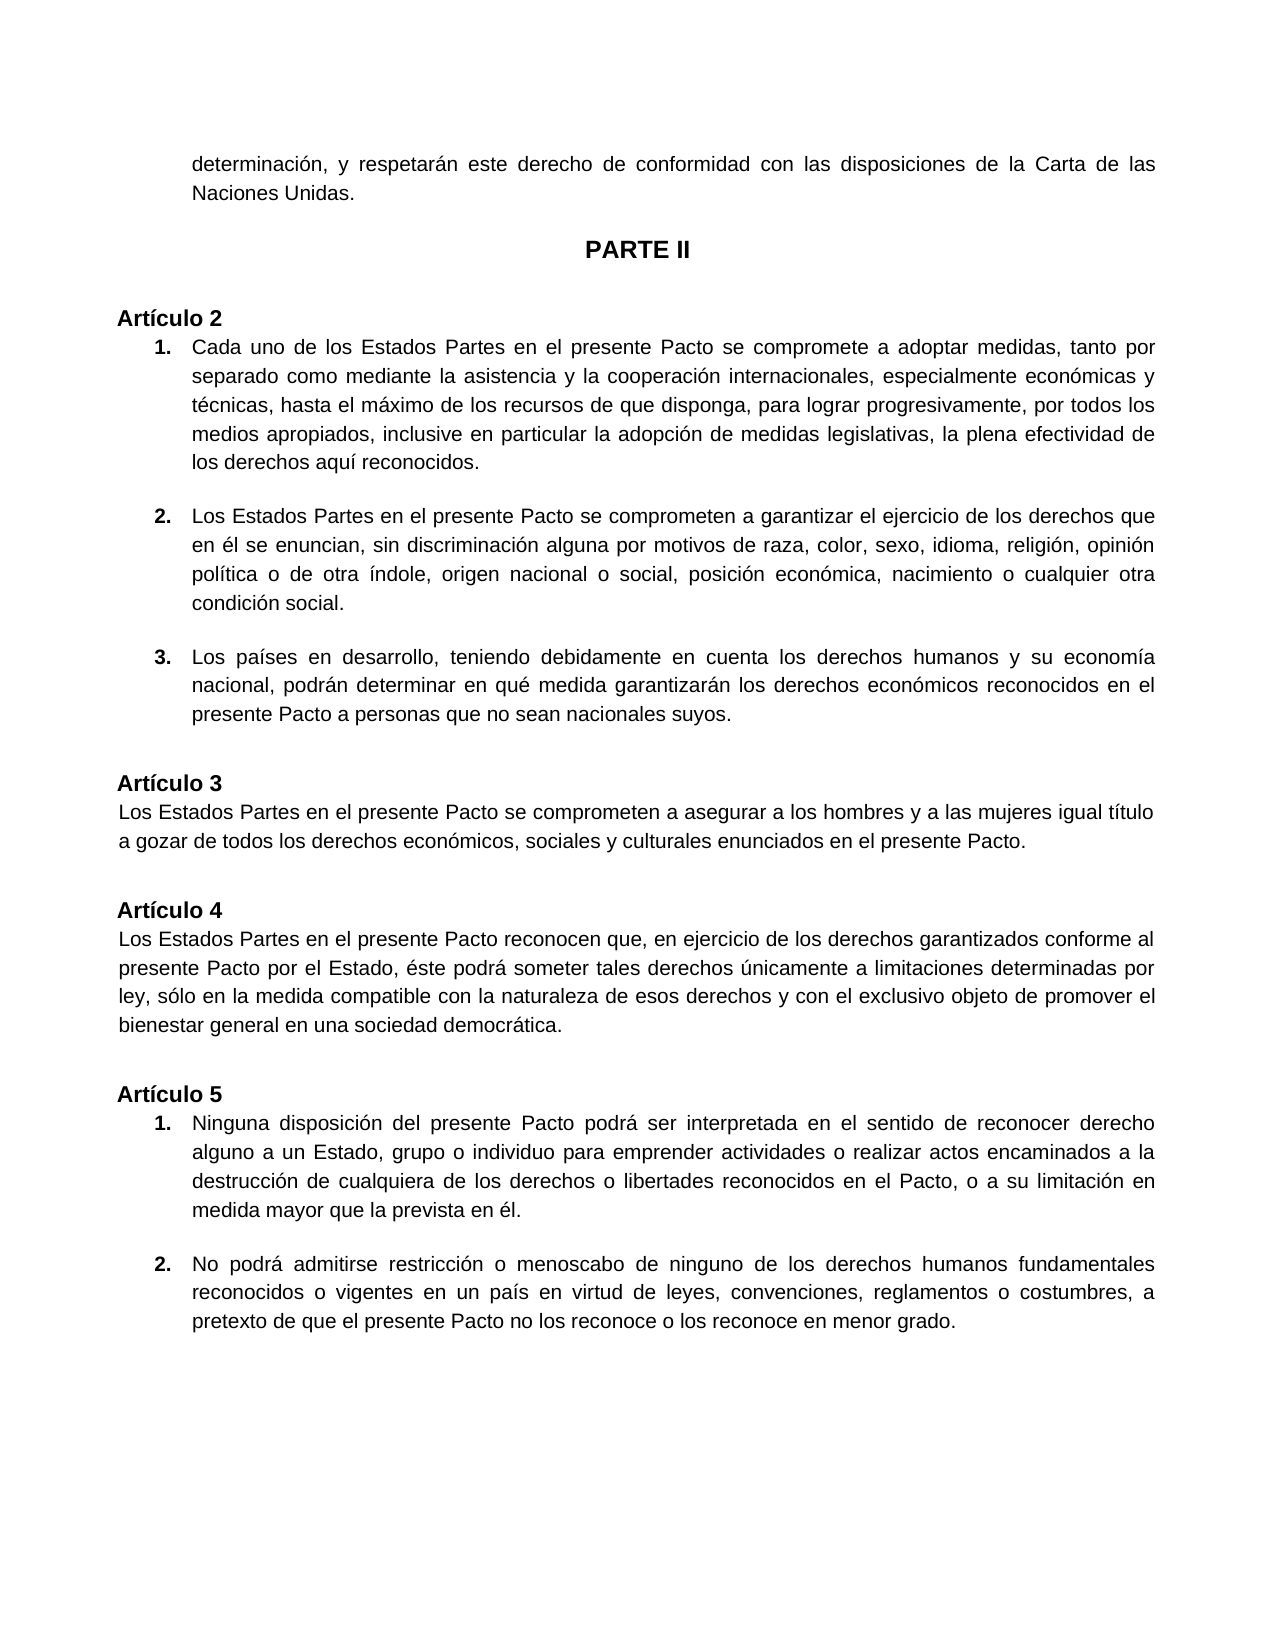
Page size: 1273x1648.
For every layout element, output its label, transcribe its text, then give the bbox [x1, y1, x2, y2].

subtitle Artículo 2 [117, 305, 1157, 332]
subtitle Artículo 4 [117, 897, 1157, 923]
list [154, 152, 1157, 205]
text Los Estados Partes en el presente Pacto se comprometen a asegurar a los hombres y a las mujeres igual título a gozar de todos los derechos económicos, sociales y culturales enunciados en el presente Pacto. [118, 800, 1157, 853]
list No podrá admitirse restricción o menoscabo de ninguno de los derechos humanos fundamentales reconocidos o vigentes en un país en virtud de leyes, convenciones, reglamentos o costumbres, a pretexto de que el presente Pacto no los reconoce o los reconoce en menor grado. [154, 1251, 1157, 1333]
subtitle Artículo 3 [117, 770, 1157, 797]
subtitle Artículo 5 [117, 1081, 1157, 1108]
list Ninguna disposición del presente Pacto podrá ser interpretada en el sentido de reconocer derecho alguno a un Estado, grupo o individuo para emprender actividades o realizar actos encaminados a la destrucción de cualquiera de los derechos o libertades reconocidos en el Pacto, o a su limitación en medida mayor que la prevista en él. [154, 1111, 1157, 1221]
list Los Estados Partes en el presente Pacto se comprometen a garantizar el ejercicio de los derechos que en él se enuncian, sin discriminación alguna por motivos de raza, color, sexo, idioma, religión, opinión política o de otra índole, origen nacional o social, posición económica, nacimiento o cualquier otra condición social. [154, 504, 1157, 614]
list Cada uno de los Estados Partes en el presente Pacto se compromete a adoptar medidas, tanto por separado como mediante la asistencia y la cooperación internacionales, especialmente económicas y técnicas, hasta el máximo de los recursos de que disponga, para lograr progresivamente, por todos los medios apropiados, inclusive en particular la adopción de medidas legislativas, la plena efectividad de los derechos aquí reconocidos. [154, 335, 1157, 474]
text Los Estados Partes en el presente Pacto reconocen que, en ejercicio de los derechos garantizados conforme al presente Pacto por el Estado, éste podrá someter tales derechos únicamente a limitaciones determinadas por ley, sólo en la medida compatible con la naturaleza de esos derechos y con el exclusivo objeto de promover el bienestar general en una sociedad democrática. [118, 927, 1157, 1037]
list Los países en desarrollo, teniendo debidamente en cuenta los derechos humanos y su economía nacional, podrán determinar en qué medida garantizarán los derechos económicos reconocidos en el presente Pacto a personas que no sean nacionales suyos. [154, 644, 1157, 726]
subtitle PARTE II [118, 235, 1157, 264]
